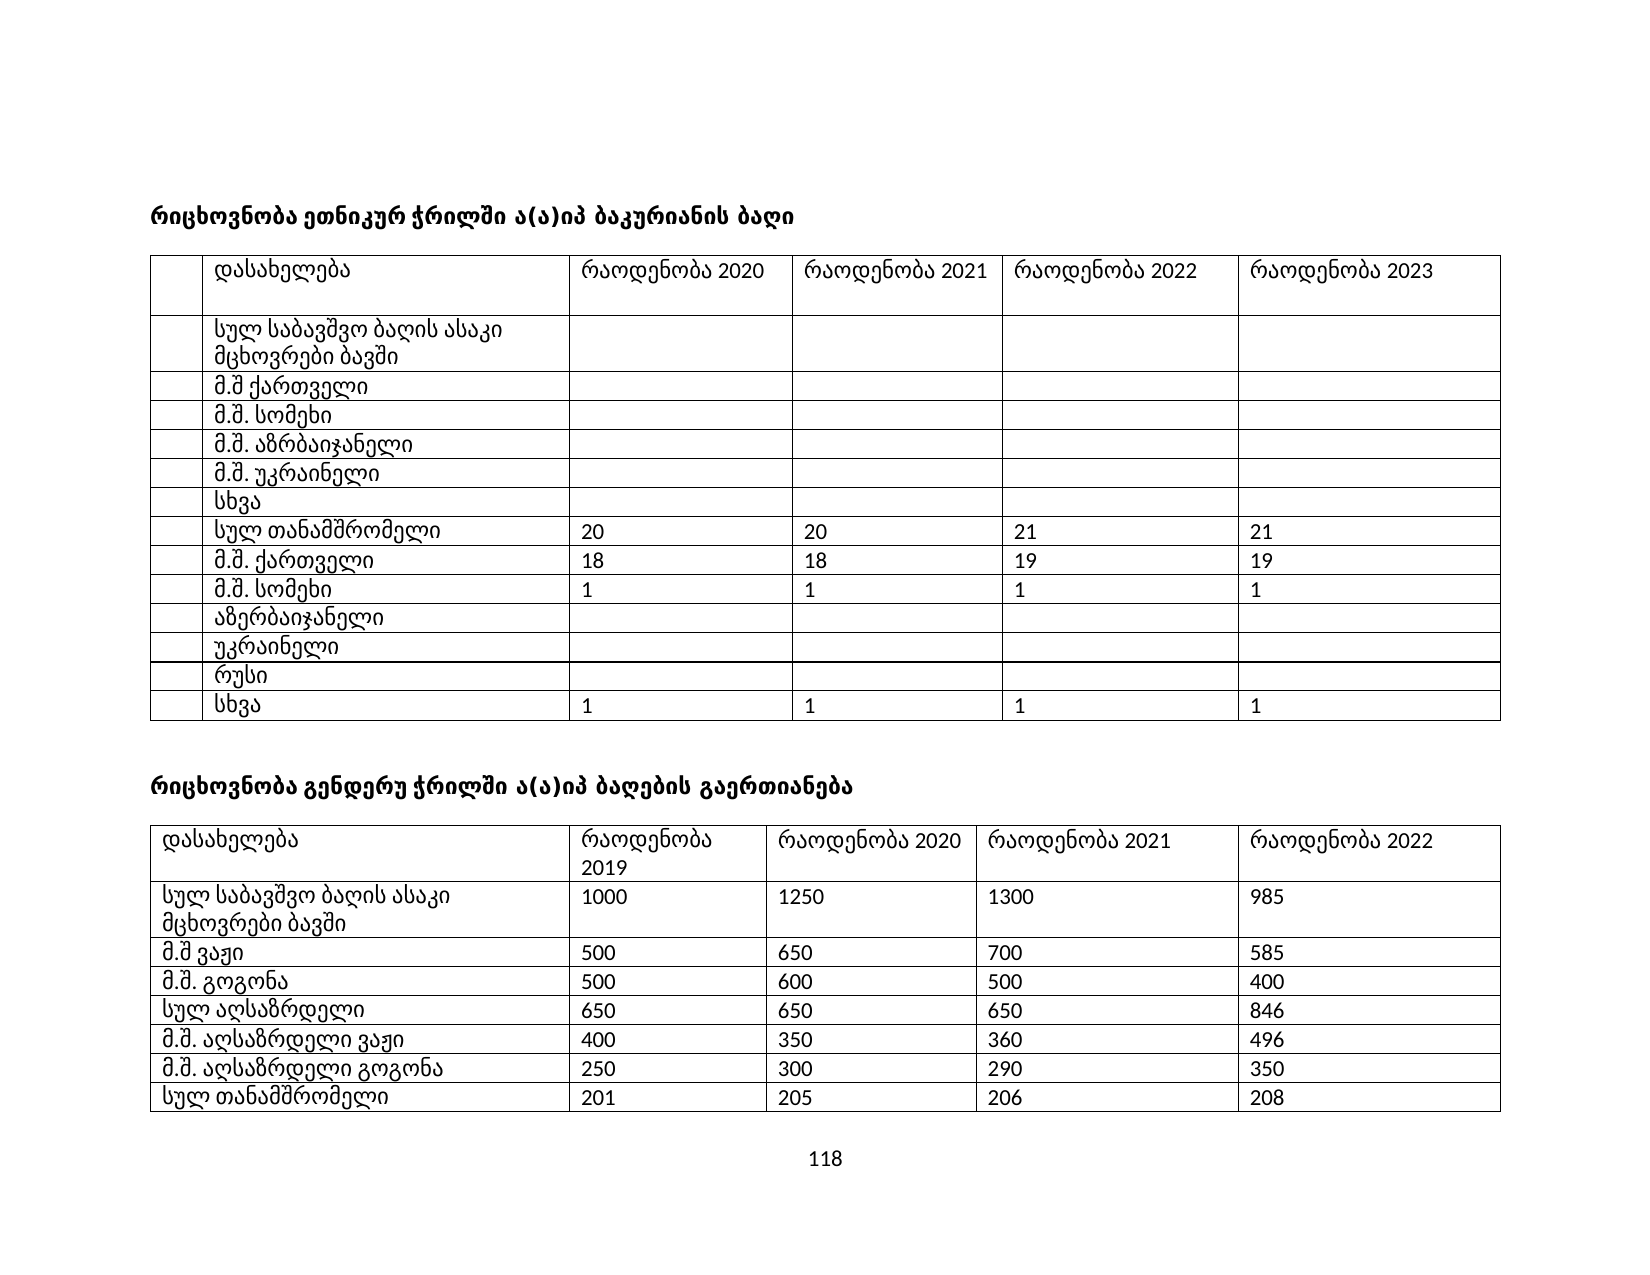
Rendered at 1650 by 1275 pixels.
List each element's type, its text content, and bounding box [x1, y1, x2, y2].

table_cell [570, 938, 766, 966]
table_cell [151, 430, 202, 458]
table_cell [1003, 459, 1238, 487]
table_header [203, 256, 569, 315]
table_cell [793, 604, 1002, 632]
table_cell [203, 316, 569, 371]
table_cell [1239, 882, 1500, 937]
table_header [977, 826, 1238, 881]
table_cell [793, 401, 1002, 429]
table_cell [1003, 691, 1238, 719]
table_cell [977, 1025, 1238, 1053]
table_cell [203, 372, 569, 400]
text რიცხოვნობა გენდერუ ჭრილში ა(ა)იპ ბაღების გაერთიანება [150, 773, 1500, 800]
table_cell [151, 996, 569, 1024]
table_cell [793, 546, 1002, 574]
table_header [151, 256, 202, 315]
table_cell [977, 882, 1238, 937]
text რიცხოვნობა ეთნიკურ ჭრილში ა(ა)იპ ბაკურიანის ბაღი [150, 203, 1500, 230]
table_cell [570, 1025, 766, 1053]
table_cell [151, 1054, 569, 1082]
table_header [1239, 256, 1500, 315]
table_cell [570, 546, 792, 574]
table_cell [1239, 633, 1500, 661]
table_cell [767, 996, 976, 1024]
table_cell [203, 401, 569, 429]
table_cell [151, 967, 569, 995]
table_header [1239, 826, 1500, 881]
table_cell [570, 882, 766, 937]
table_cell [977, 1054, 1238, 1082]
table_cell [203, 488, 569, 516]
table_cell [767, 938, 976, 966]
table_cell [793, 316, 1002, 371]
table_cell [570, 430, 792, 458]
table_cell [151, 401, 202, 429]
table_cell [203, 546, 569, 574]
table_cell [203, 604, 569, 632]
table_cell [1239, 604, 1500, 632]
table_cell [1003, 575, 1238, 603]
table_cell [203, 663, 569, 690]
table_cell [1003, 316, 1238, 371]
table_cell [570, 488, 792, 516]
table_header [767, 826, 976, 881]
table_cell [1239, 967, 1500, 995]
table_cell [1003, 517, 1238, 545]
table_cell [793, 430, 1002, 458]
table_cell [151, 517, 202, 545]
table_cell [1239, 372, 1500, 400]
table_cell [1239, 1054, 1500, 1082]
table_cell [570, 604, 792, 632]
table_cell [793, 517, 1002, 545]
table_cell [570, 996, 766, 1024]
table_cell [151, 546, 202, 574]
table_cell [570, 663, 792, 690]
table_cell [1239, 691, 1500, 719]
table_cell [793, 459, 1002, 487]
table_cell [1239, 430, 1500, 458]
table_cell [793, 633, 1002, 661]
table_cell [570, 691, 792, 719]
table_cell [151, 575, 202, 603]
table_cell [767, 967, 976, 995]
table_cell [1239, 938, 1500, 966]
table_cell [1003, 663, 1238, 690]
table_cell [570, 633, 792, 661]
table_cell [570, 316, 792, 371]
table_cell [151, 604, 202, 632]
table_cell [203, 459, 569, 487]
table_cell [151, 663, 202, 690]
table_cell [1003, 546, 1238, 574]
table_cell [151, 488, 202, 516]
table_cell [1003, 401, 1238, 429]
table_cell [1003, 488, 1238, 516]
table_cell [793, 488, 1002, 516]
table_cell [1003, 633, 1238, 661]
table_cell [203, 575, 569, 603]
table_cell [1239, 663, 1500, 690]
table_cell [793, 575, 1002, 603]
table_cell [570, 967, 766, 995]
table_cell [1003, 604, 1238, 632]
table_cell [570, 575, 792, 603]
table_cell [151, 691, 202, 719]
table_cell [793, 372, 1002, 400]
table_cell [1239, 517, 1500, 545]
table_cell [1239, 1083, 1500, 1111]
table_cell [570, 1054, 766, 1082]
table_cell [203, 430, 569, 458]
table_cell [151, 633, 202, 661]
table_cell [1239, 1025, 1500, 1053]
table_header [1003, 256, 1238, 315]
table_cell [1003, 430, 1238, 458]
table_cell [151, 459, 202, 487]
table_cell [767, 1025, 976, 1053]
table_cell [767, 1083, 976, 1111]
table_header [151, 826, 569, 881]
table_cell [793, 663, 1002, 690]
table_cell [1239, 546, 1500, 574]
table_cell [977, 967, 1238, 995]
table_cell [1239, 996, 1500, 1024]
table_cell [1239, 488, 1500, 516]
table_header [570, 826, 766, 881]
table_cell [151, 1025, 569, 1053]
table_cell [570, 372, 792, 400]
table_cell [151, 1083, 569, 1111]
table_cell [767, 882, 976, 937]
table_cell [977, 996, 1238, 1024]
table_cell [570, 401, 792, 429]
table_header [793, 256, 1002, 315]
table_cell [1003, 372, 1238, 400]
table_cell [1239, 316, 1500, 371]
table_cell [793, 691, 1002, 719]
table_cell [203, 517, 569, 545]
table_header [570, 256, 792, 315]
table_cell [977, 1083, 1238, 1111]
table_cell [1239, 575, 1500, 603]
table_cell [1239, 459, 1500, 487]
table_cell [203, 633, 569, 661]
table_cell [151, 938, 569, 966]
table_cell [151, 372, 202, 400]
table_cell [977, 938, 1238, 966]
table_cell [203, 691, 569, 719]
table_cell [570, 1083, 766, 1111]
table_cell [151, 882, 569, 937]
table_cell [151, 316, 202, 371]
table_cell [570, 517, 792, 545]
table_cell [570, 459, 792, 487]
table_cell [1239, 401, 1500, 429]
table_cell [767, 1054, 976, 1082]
